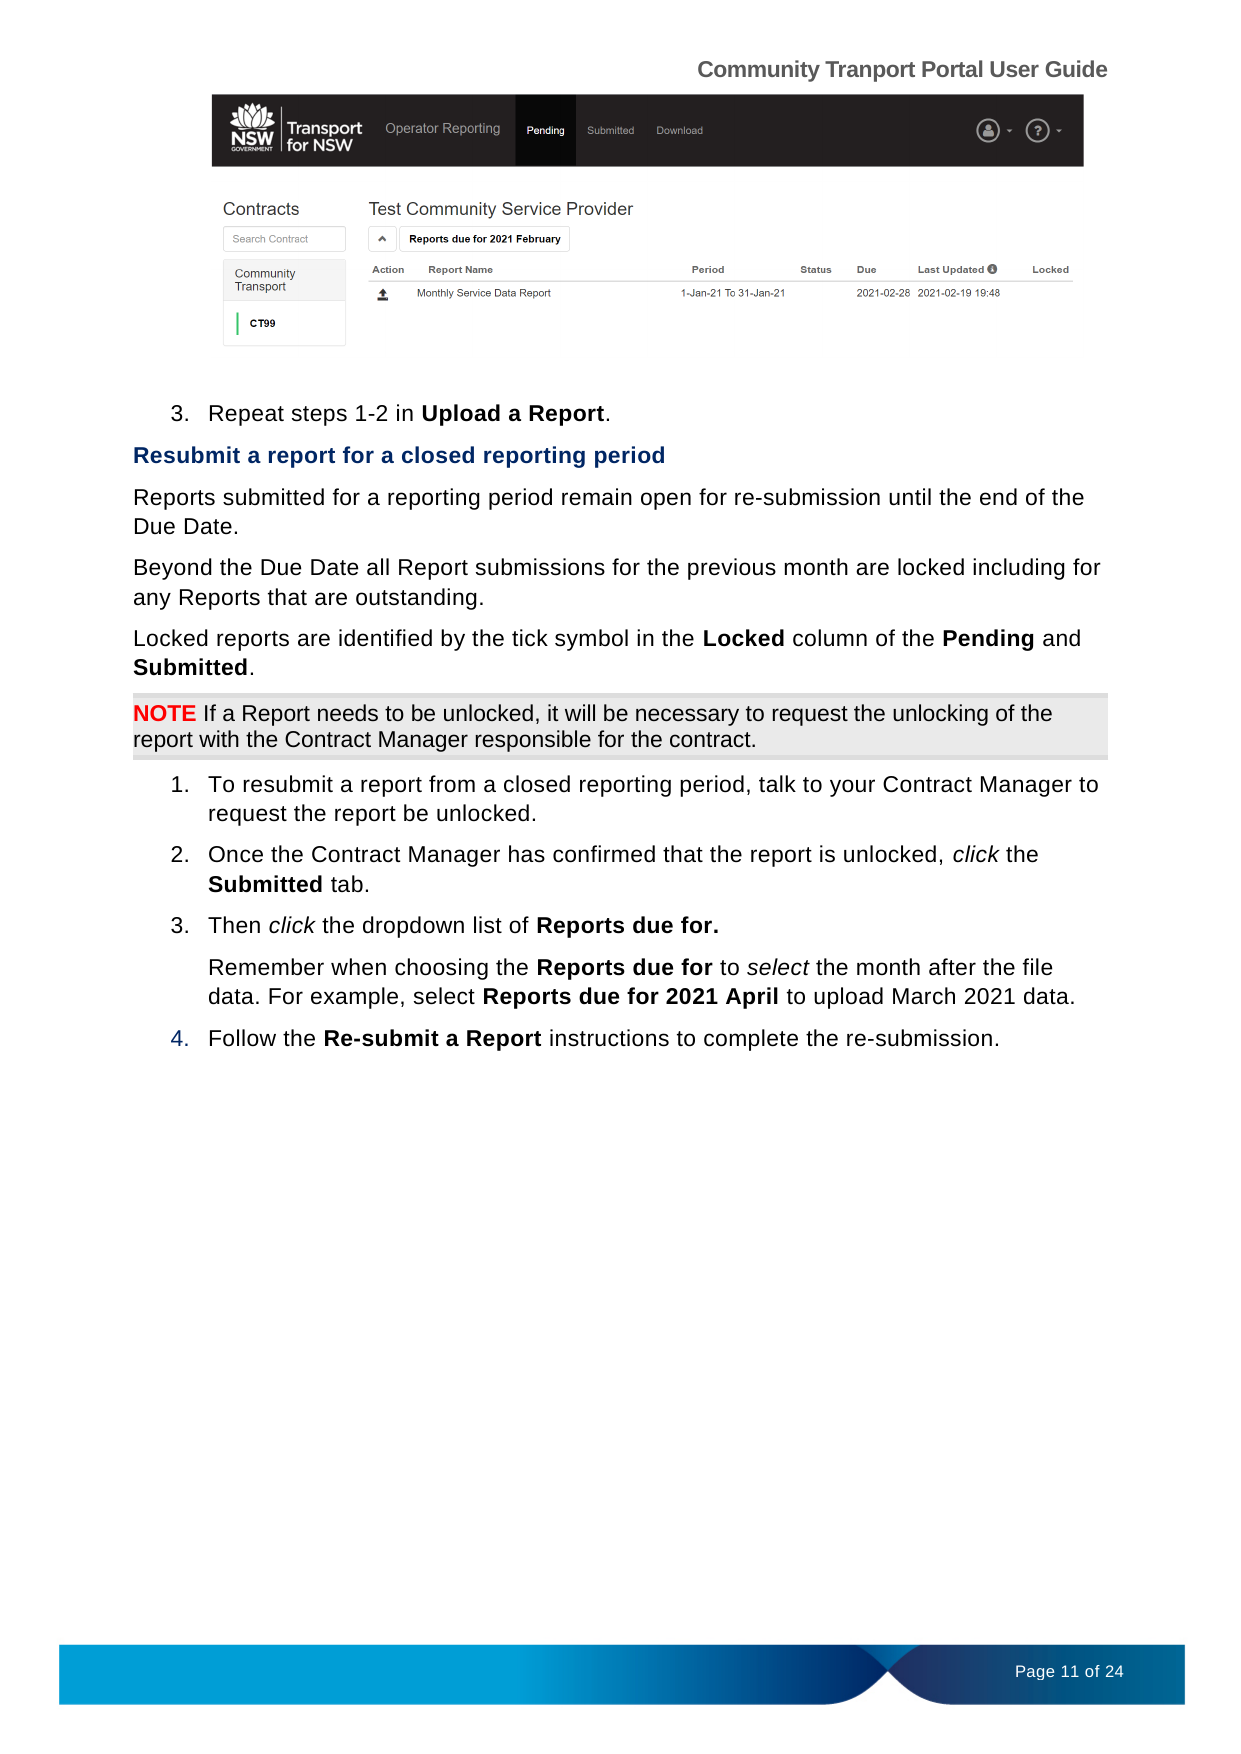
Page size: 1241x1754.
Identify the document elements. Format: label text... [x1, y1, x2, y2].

text NOTE If a Report needs to be unlocked, it will be necessary to request the unlocking of the report with the Contract Manager responsible for the contract. [133, 698, 1108, 755]
picture [0, 2, 1241, 1754]
list Follow the Re-submit a Report instructions to complete the re-submission. [170, 1022, 1108, 1051]
list Remember when choosing the Reports due for to select the month after the file data. For example, select Reports due for 2021 April to upload March 2021 data. [208, 951, 1108, 1009]
text Reports submitted for a reporting period remain open for re-submission until the end of the Due Date. [133, 481, 1108, 539]
text Beyond the Due Date all Report submissions for the previous month are locked including for any Reports that are outstanding. [133, 552, 1108, 610]
list Then click the dropdown list of Reports due for. [170, 909, 1108, 939]
text Resubmit a report for a closed reporting period [133, 439, 1108, 468]
list To resubmit a report from a closed reporting period, talk to your Contract Manager to request the report be unlocked. [170, 768, 1108, 826]
list Once the Contract Manager has confirmed that the report is unlocked, click the Submitted tab. [170, 839, 1108, 897]
text Locked reports are identified by the tick symbol in the Locked column of the Pending and Submitted. [133, 622, 1108, 681]
list Repeat steps 1-2 in Upload a Report. [170, 397, 1108, 427]
